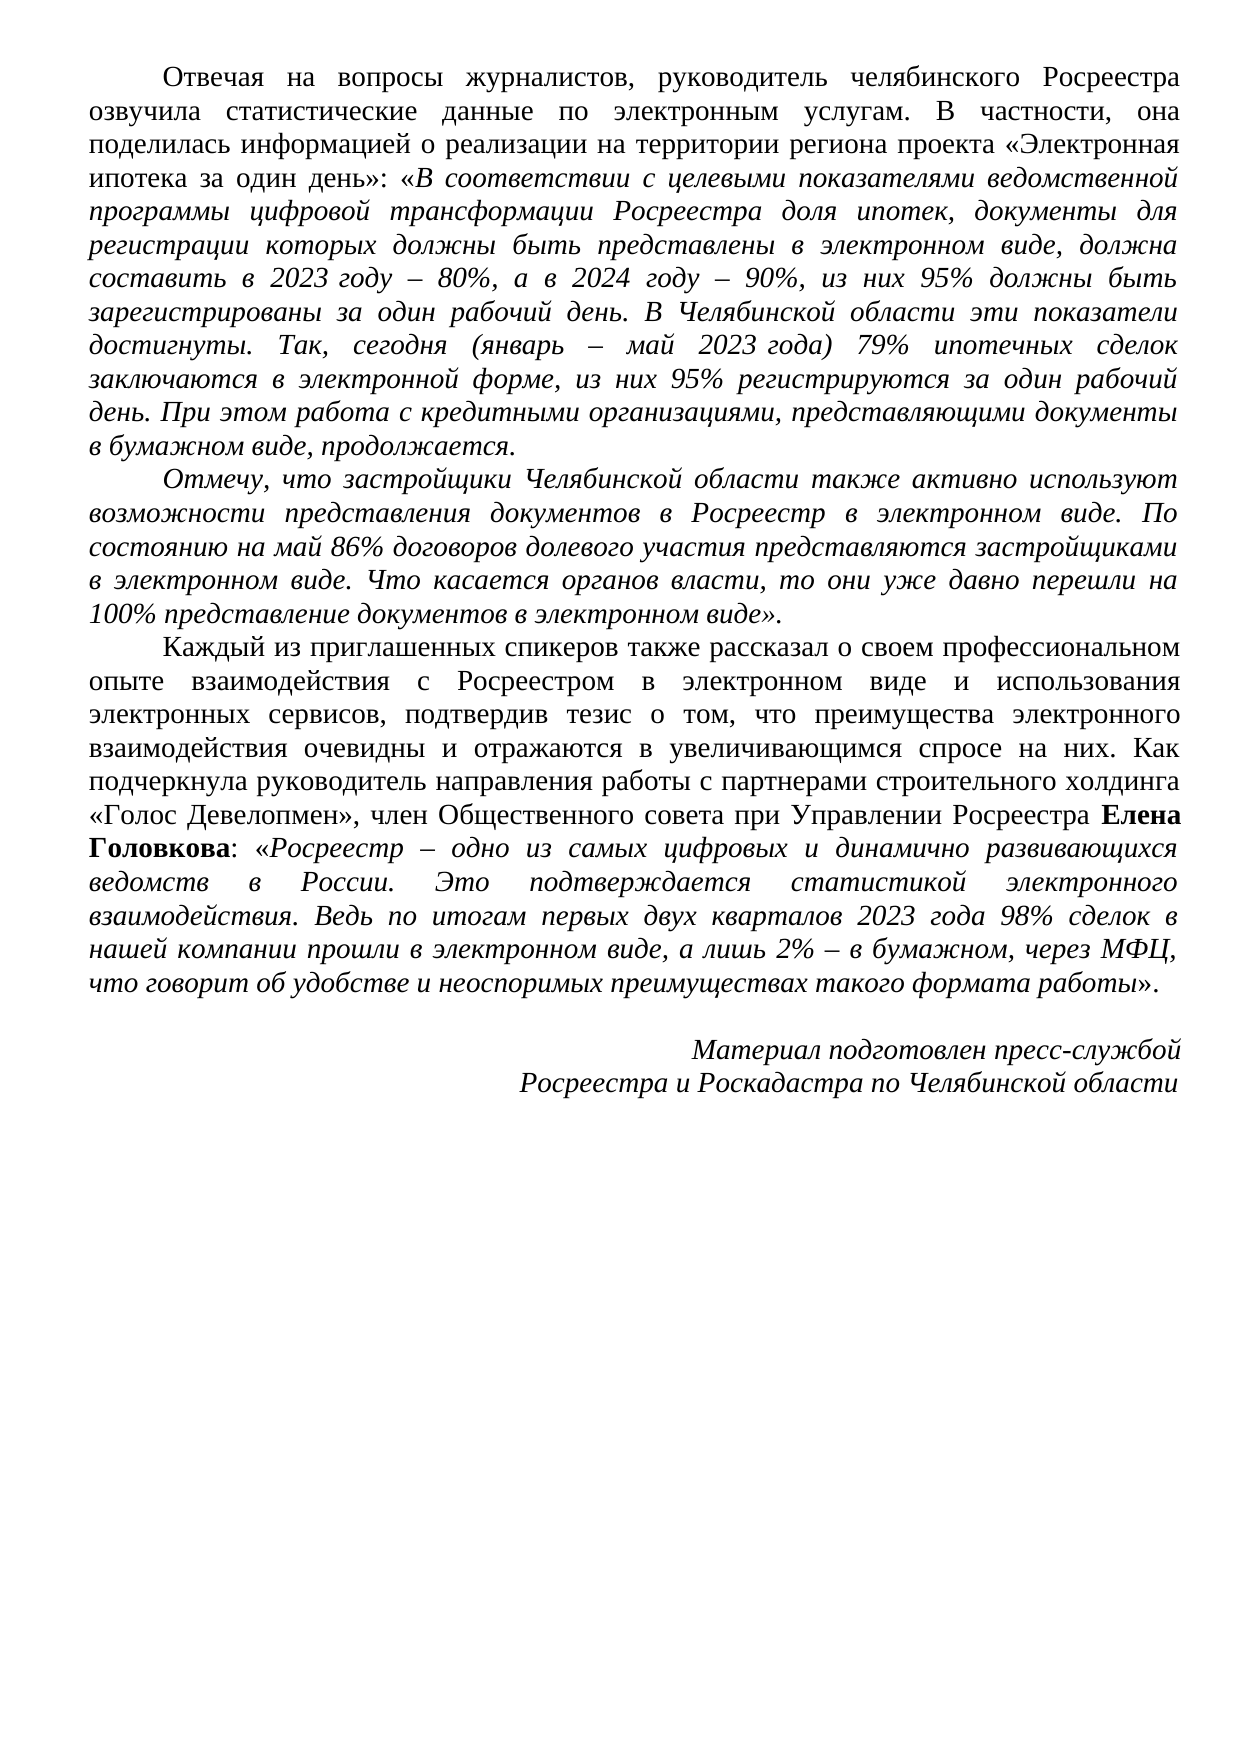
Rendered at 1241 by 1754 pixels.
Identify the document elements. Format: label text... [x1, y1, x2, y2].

text Материал подготовлен пресс-службой [89, 1032, 1181, 1065]
text Отмечу, что застройщики Челябинской области также активно используют возможности представления документов в Росреестр в электронном виде. По состоянию на май 86% договоров долевого участия представляются застройщиками в электронном виде. Что касается органов власти, то они уже давно перешли на 100% представление документов в электронном виде». [89, 462, 1181, 629]
text Отвечая на вопросы журналистов, руководитель челябинского Росреестра озвучила статистические данные по электронным услугам. В частности, она поделилась информацией о реализации на территории региона проекта «Электронная ипотека за один день»: «В соответствии с целевыми показателями ведомственной программы цифровой трансформации Росреестра доля ипотек, документы для регистрации которых должны быть представлены в электронном виде, должна составить в 2023 году – 80%, а в 2024 году – 90%, из них 95% должны быть зарегистрированы за один рабочий день. В Челябинской области эти показатели достигнуты. Так, сегодня (январь – май 2023 года) 79% ипотечных сделок заключаются в электронной форме, из них 95% регистрируются за один рабочий день. При этом работа с кредитными организациями, представляющими документы в бумажном виде, продолжается. [89, 59, 1181, 462]
text Каждый из приглашенных спикеров также рассказал о своем профессиональном опыте взаимодействия с Росреестром в электронном виде и использования электронных сервисов, подтвердив тезис о том, что преимущества электронного взаимодействия очевидны и отражаются в увеличивающимся спросе на них. Как подчеркнула руководитель направления работы с партнерами строительного холдинга «Голос Девелопмен», член Общественного совета при Управлении Росреестра Елена Головкова: «Росреестр – одно из самых цифровых и динамично развивающихся ведомств в России. Это подтверждается статистикой электронного взаимодействия. Ведь по итогам первых двух кварталов 2023 года 98% сделок в нашей компании прошли в электронном виде, а лишь 2% – в бумажном, через МФЦ, что говорит об удобстве и неоспоримых преимуществах такого формата работы». [89, 629, 1181, 998]
text Росреестра и Роскадастра по Челябинской области [89, 1065, 1181, 1099]
